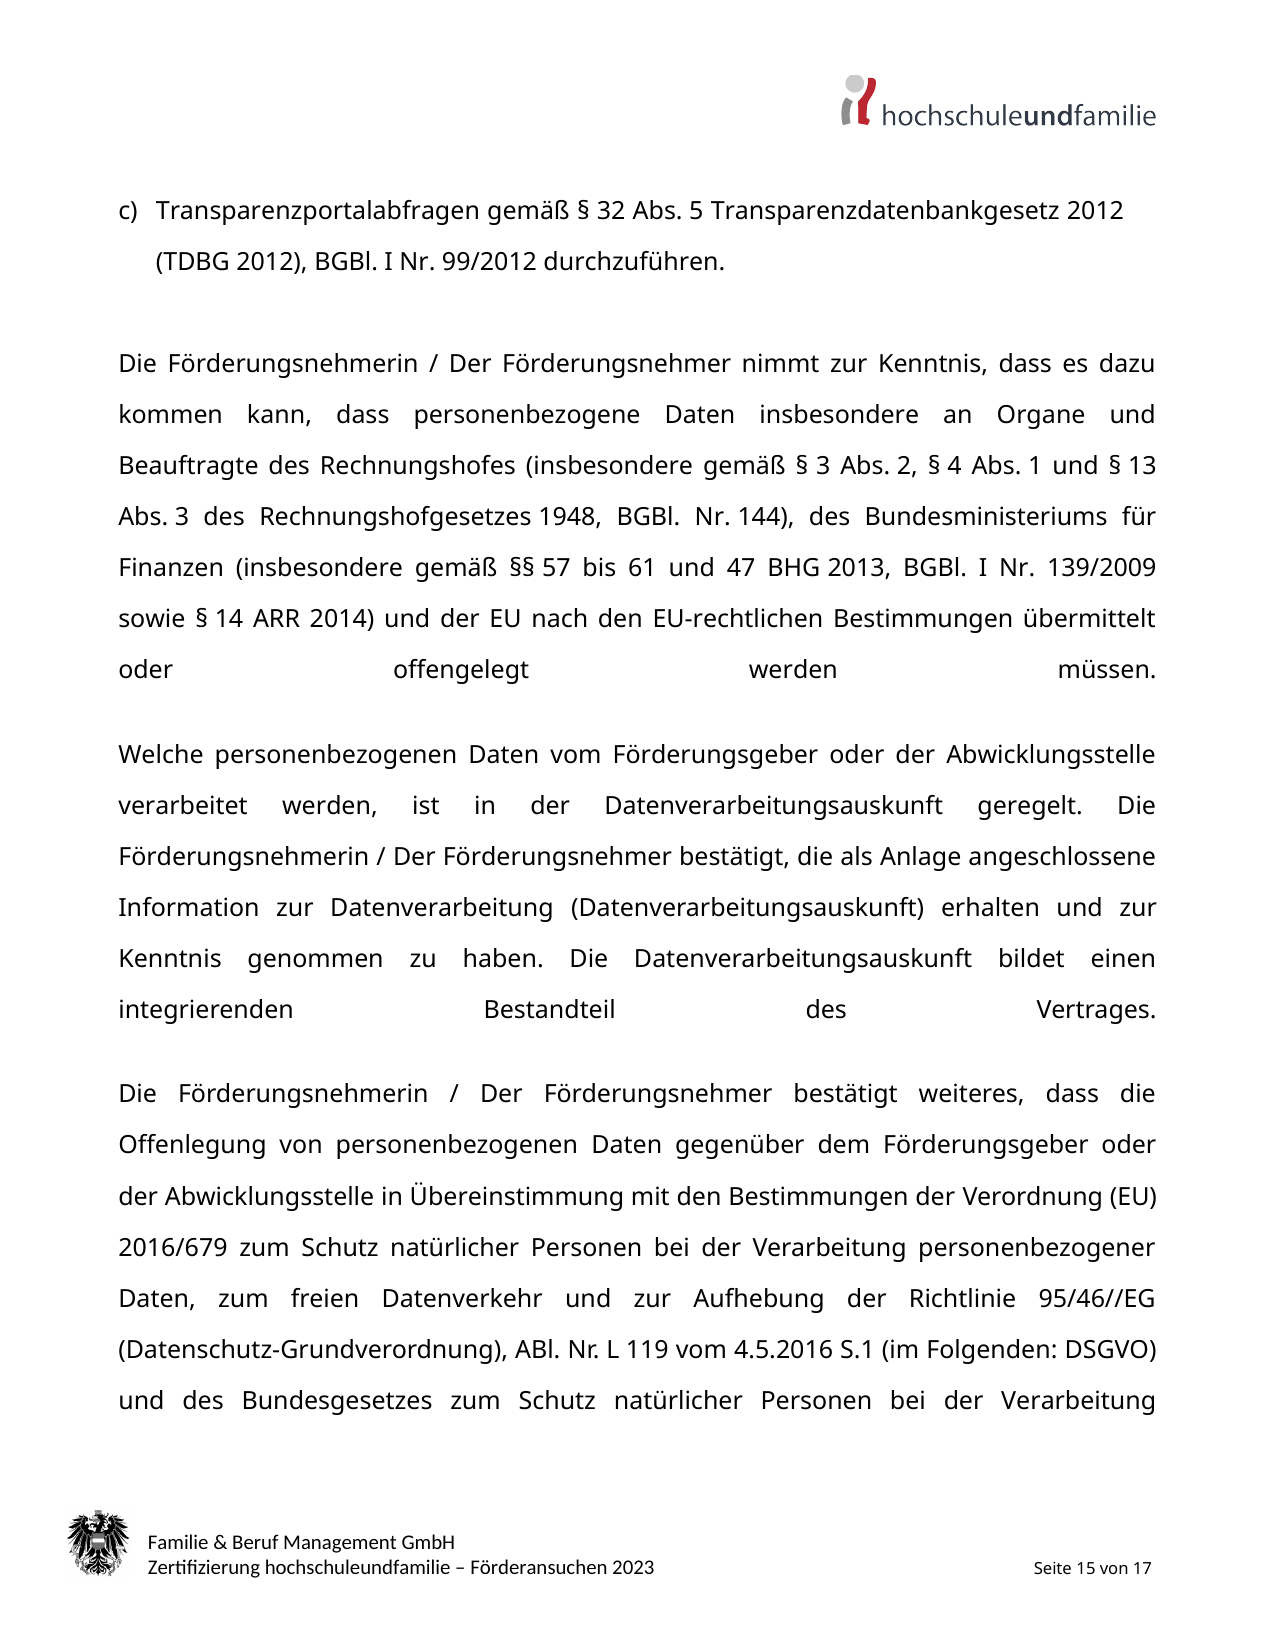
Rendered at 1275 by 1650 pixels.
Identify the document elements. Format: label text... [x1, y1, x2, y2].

picture [64, 1505, 132, 1581]
text Welche personenbezogenen Daten vom Förderungsgeber oder der Abwicklungsstelle verarbeitet werden, ist in der Datenverarbeitungsauskunft geregelt. Die Förderungsnehmerin / Der Förderungsnehmer bestätigt, die als Anlage angeschlossene Information zur Datenverarbeitung (Datenverarbeitungsauskunft) erhalten und zur Kenntnis genommen zu haben. Die Datenverarbeitungsauskunft bildet einen integrierenden Bestandteil des Vertrages. [118, 736, 1157, 1063]
list Transparenzportalabfragen gemäß § 32 Abs. 5 Transparenzdatenbankgesetz 2012 (TDBG 2012), BGBl. I Nr. 99/2012 durchzuführen. [118, 192, 1124, 278]
picture [841, 75, 1157, 133]
text Die Förderungsnehmerin / Der Förderungsnehmer nimmt zur Kenntnis, dass es dazu kommen kann, dass personenbezogene Daten insbesondere an Organe und Beauftragte des Rechnungshofes (insbesondere gemäß § 3 Abs. 2, § 4 Abs. 1 und § 13 Abs. 3 des Rechnungshofgesetzes 1948, BGBl. Nr. 144), des Bundesministeriums für Finanzen (insbesondere gemäß §§ 57 bis 61 und 47 BHG 2013, BGBl. I Nr. 139/2009 sowie § 14 ARR 2014) und der EU nach den EU-rechtlichen Bestimmungen übermittelt oder offengelegt werden müssen. [118, 346, 1157, 724]
